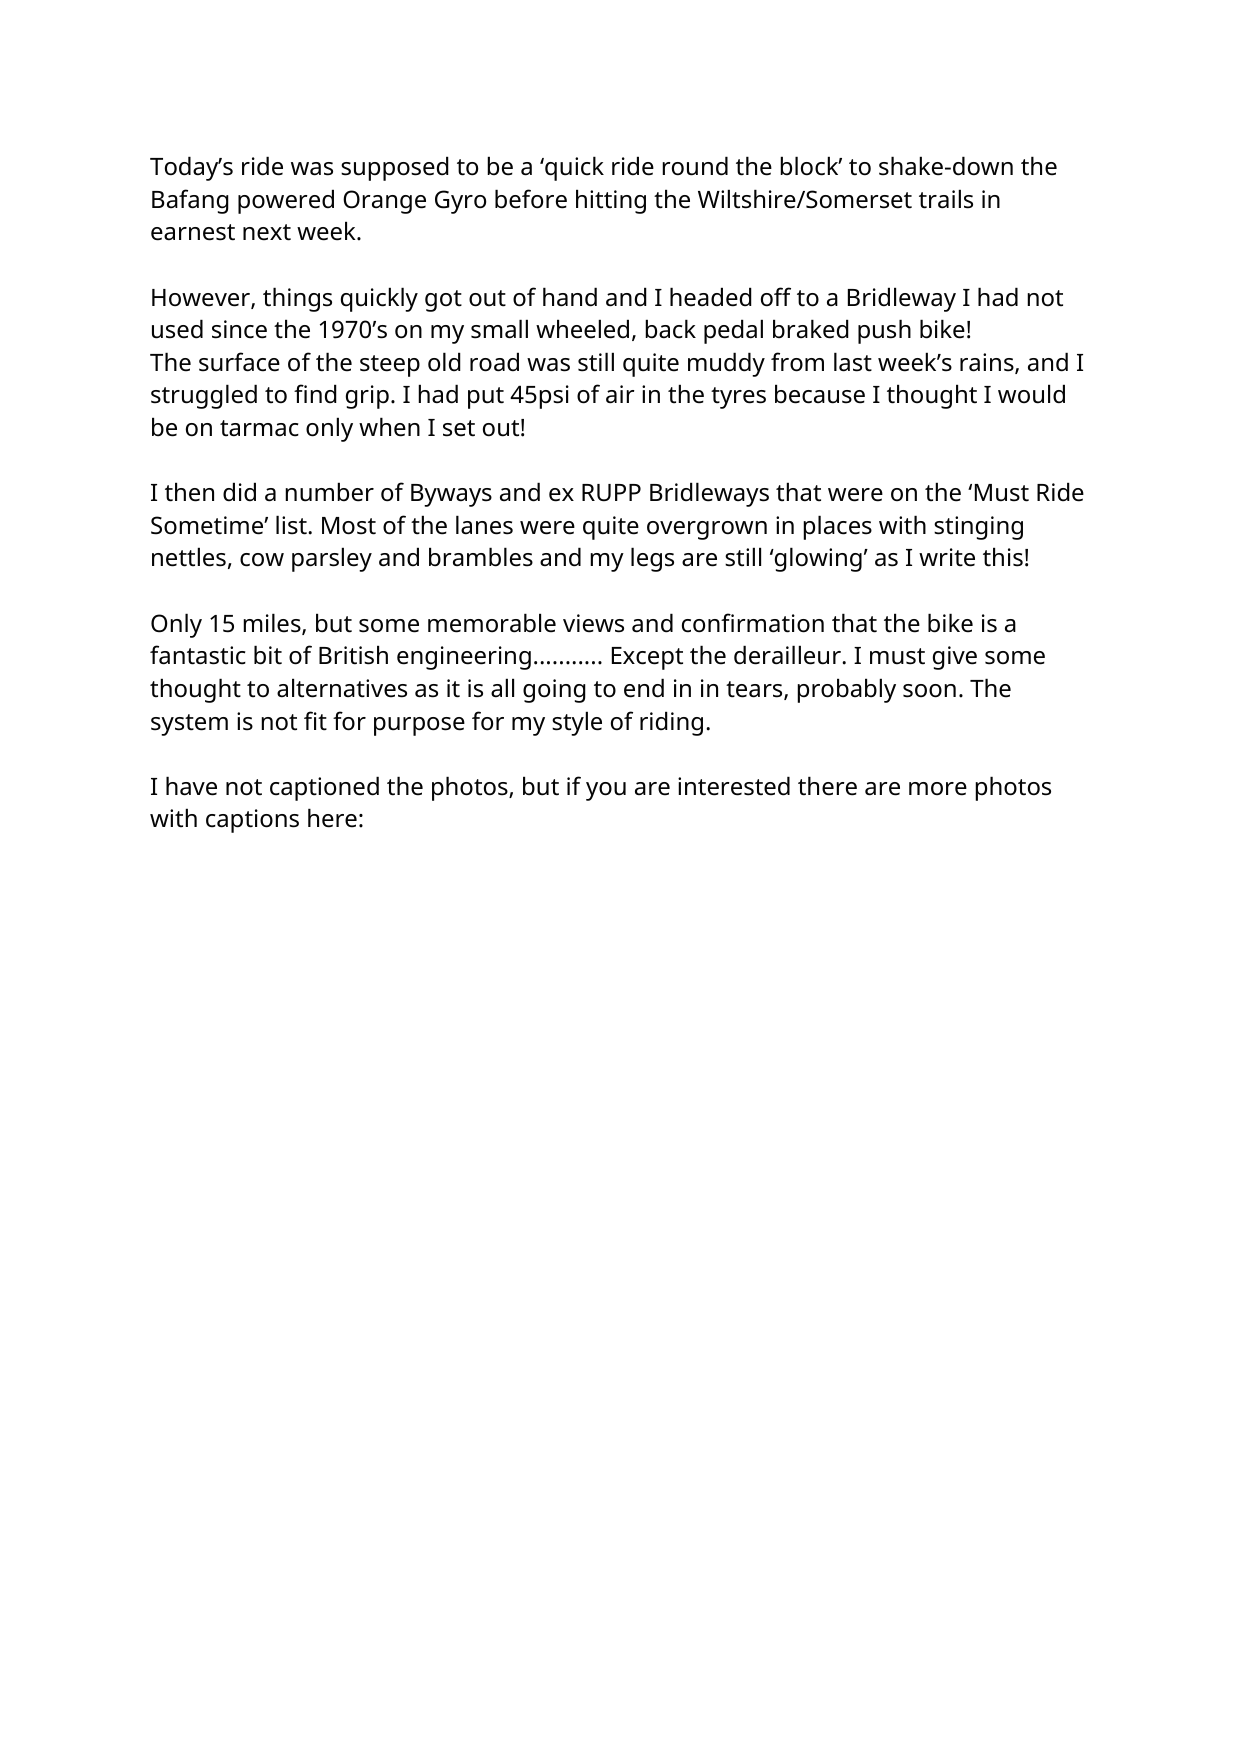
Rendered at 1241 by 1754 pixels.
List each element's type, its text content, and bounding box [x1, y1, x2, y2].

text However, things quickly got out of hand and I headed off to a Bridleway I had not used since the 1970’s on my small wheeled, back pedal braked push bike! [150, 280, 1090, 346]
text Today’s ride was supposed to be a ‘quick ride round the block’ to shake-down the Bafang powered Orange Gyro before hitting the Wiltshire/Somerset trails in earnest next week. [150, 150, 1090, 248]
text I have not captioned the photos, but if you are interested there are more photos with captions here: [150, 769, 1090, 835]
text The surface of the steep old road was still quite muddy from last week’s rains, and I struggled to find grip. I had put 45psi of air in the tyres because I thought I would be on tarmac only when I set out! [150, 346, 1090, 443]
text Only 15 miles, but some memorable views and confirmation that the bike is a fantastic bit of British engineering........... Except the derailleur. I must give some thought to alternatives as it is all going to end in in tears, probably soon. The system is not fit for purpose for my style of riding. [150, 606, 1090, 737]
text I then did a number of Byways and ex RUPP Bridleways that were on the ‘Must Ride Sometime’ list. Most of the lanes were quite overgrown in places with stinging nettles, cow parsley and brambles and my legs are still ‘glowing’ as I write this! [150, 476, 1090, 574]
